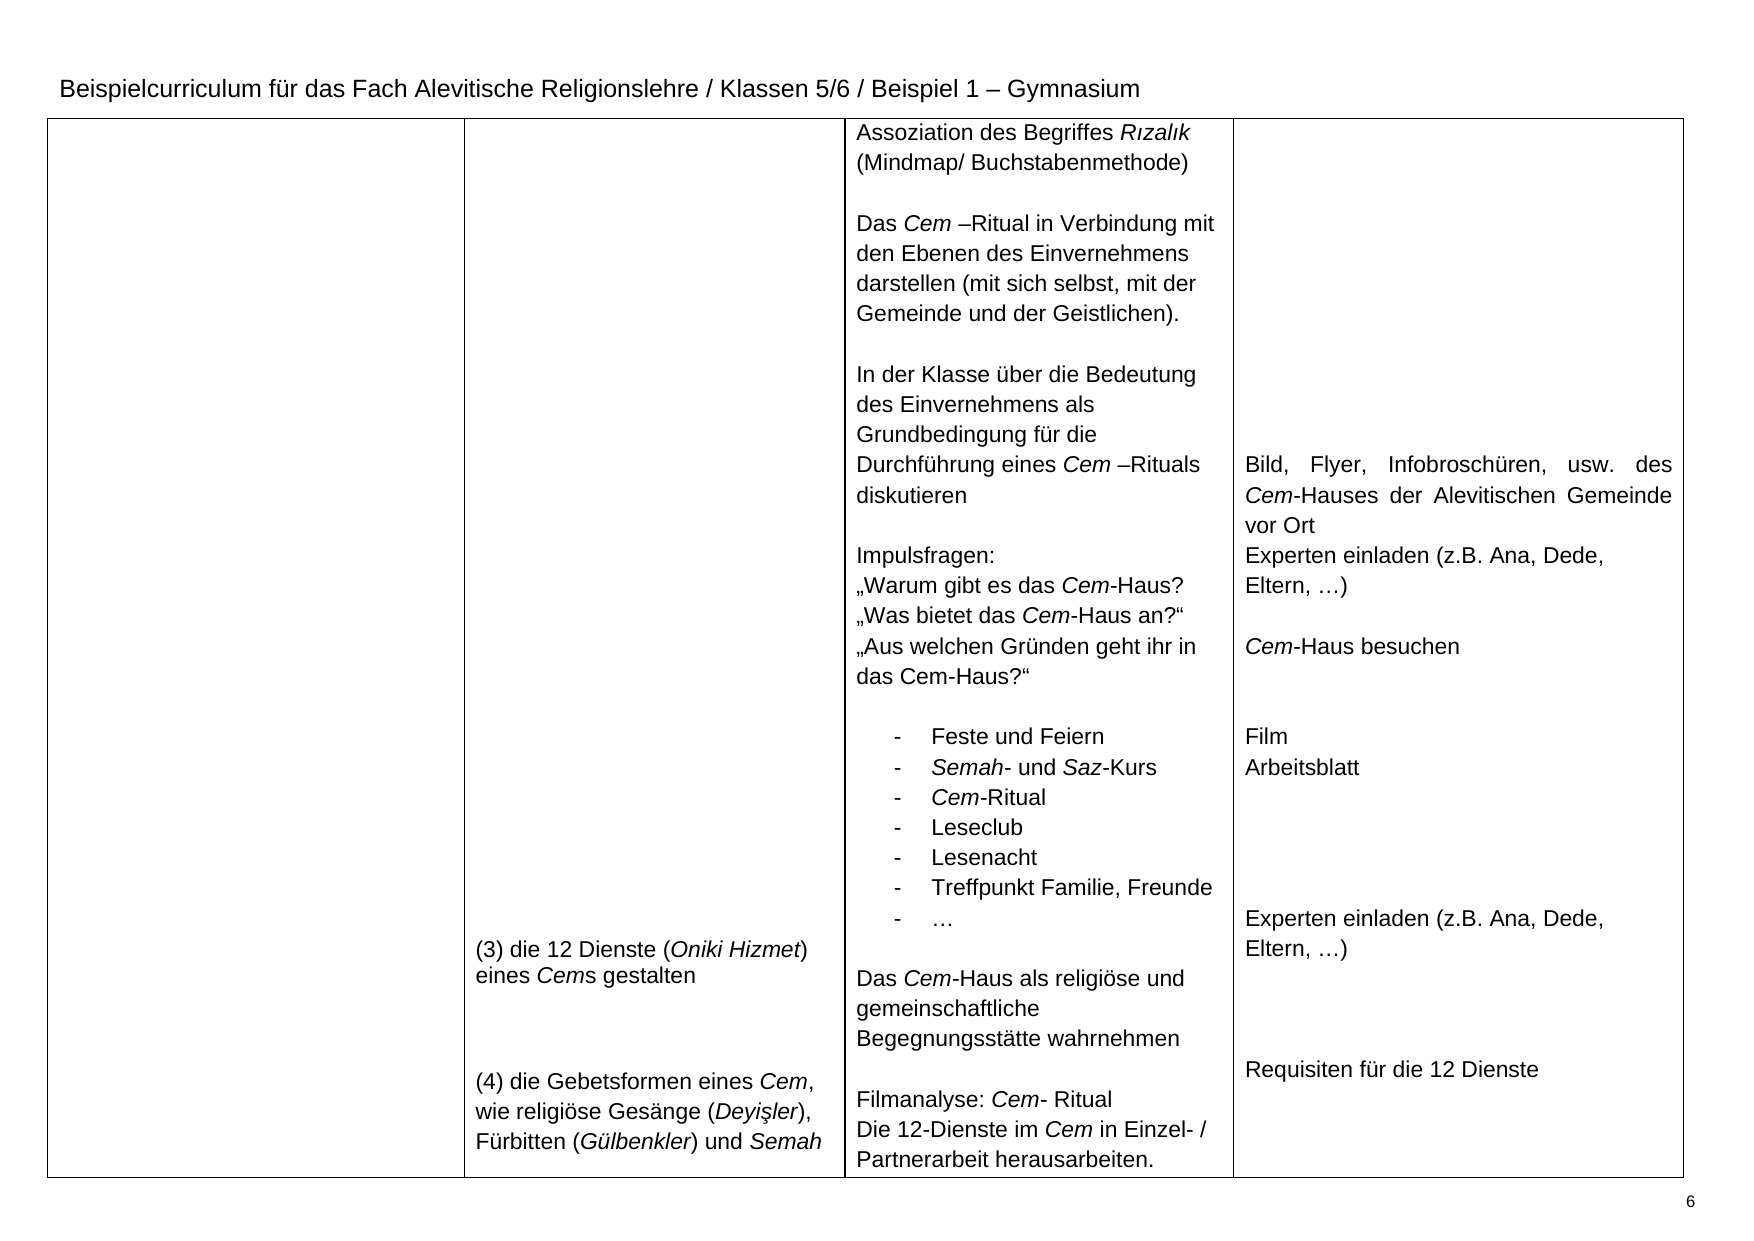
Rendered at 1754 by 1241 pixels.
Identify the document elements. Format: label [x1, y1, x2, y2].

table_cell [465, 119, 844, 1177]
table_cell [48, 119, 464, 1177]
